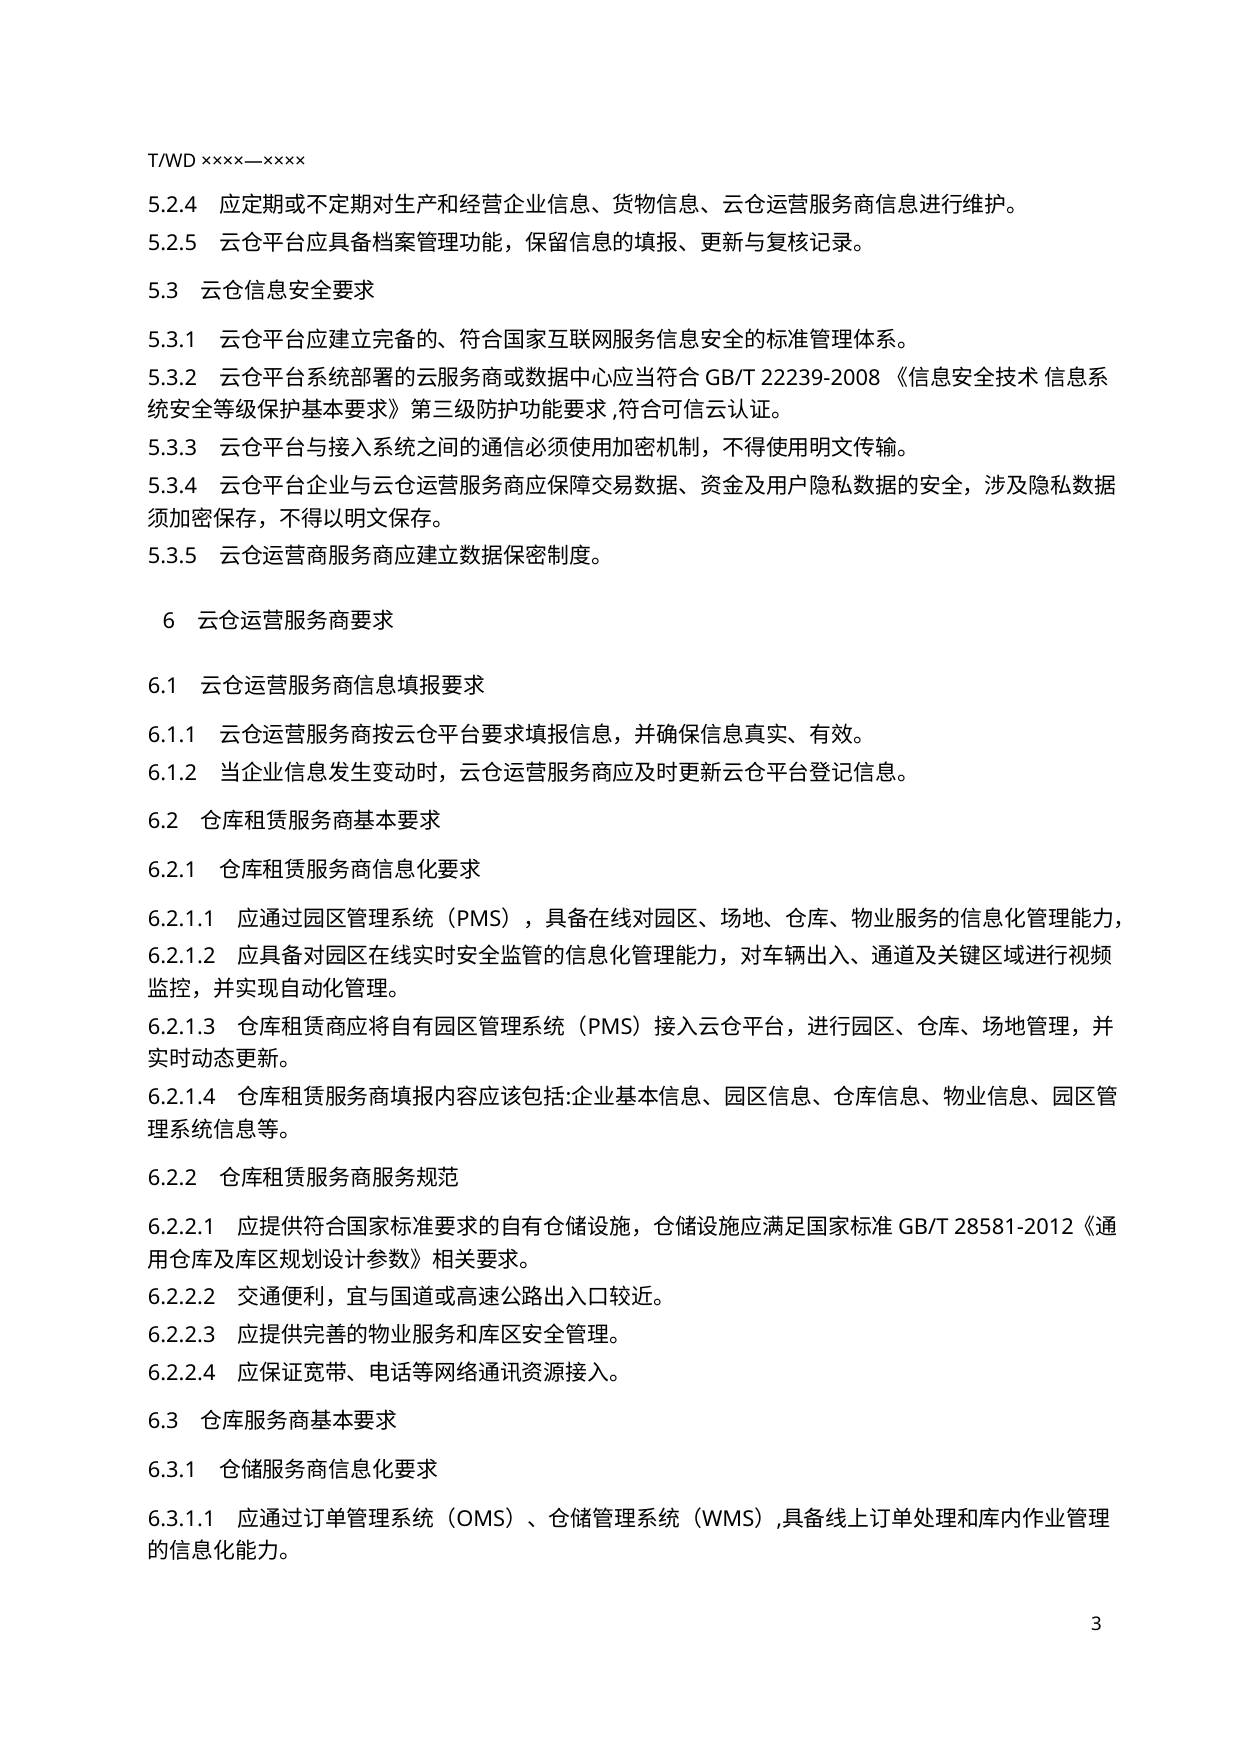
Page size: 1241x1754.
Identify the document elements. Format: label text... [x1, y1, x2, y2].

text 云仓平台应具备档案管理功能，保留信息的填报、更新与复核记录。 [148, 224, 1122, 257]
text 云仓平台与接入系统之间的通信必须使用加密机制，不得使用明文传输。 [148, 430, 1122, 462]
text 仓库服务商基本要求 [148, 1403, 1122, 1436]
text 云仓平台系统部署的云服务商或数据中心应当符合GB/T 22239-2008 《信息安全技术 信息系统安全等级保护基本要求》第三级防护功能要求 ,符合可信云认证。 [148, 360, 1122, 425]
text 仓库租赁服务商信息化要求 [148, 852, 1122, 884]
text 仓库租赁服务商基本要求 [148, 803, 1122, 836]
text 应定期或不定期对生产和经营企业信息、货物信息、云仓运营服务商信息进行维护。 [148, 187, 1122, 219]
text 应提供完善的物业服务和库区安全管理。 [148, 1317, 1122, 1349]
text 应具备对园区在线实时安全监管的信息化管理能力，对车辆出入、通道及关键区域进行视频监控，并实现自动化管理。 [148, 938, 1122, 1003]
text 云仓信息安全要求 [148, 273, 1122, 306]
text 云仓平台应建立完备的、符合国家互联网服务信息安全的标准管理体系。 [148, 322, 1122, 354]
text 云仓运营服务商信息填报要求 [148, 668, 1122, 700]
text 云仓运营商服务商应建立数据保密制度。 [148, 538, 1122, 570]
text 应通过园区管理系统（PMS），具备在线对园区、场地、仓库、物业服务的信息化管理能力， [148, 901, 1122, 933]
text 云仓运营服务商按云仓平台要求填报信息，并确保信息真实、有效。 [148, 717, 1122, 749]
text 云仓平台企业与云仓运营服务商应保障交易数据、资金及用户隐私数据的安全，涉及隐私数据须加密保存，不得以明文保存。 [148, 468, 1122, 533]
text 交通便利，宜与国道或高速公路出入口较近。 [148, 1279, 1122, 1311]
text 应提供符合国家标准要求的自有仓储设施，仓储设施应满足国家标准GB/T 28581-2012《通用仓库及库区规划设计参数》相关要求。 [148, 1209, 1122, 1274]
text 应保证宽带、电话等网络通讯资源接入。 [148, 1354, 1122, 1387]
text 仓库租赁商应将自有园区管理系统（PMS）接入云仓平台，进行园区、仓库、场地管理，并实时动态更新。 [148, 1008, 1122, 1073]
text 应通过订单管理系统（OMS）、仓储管理系统（WMS）,具备线上订单处理和库内作业管理的信息化能力。 [148, 1501, 1122, 1566]
text 云仓运营服务商要求 [162, 603, 1122, 635]
text 仓储服务商信息化要求 [148, 1452, 1122, 1484]
text 仓库租赁服务商服务规范 [148, 1160, 1122, 1192]
text 当企业信息发生变动时，云仓运营服务商应及时更新云仓平台登记信息。 [148, 754, 1122, 787]
text 仓库租赁服务商填报内容应该包括:企业基本信息、园区信息、仓库信息、物业信息、园区管理系统信息等。 [148, 1079, 1122, 1144]
